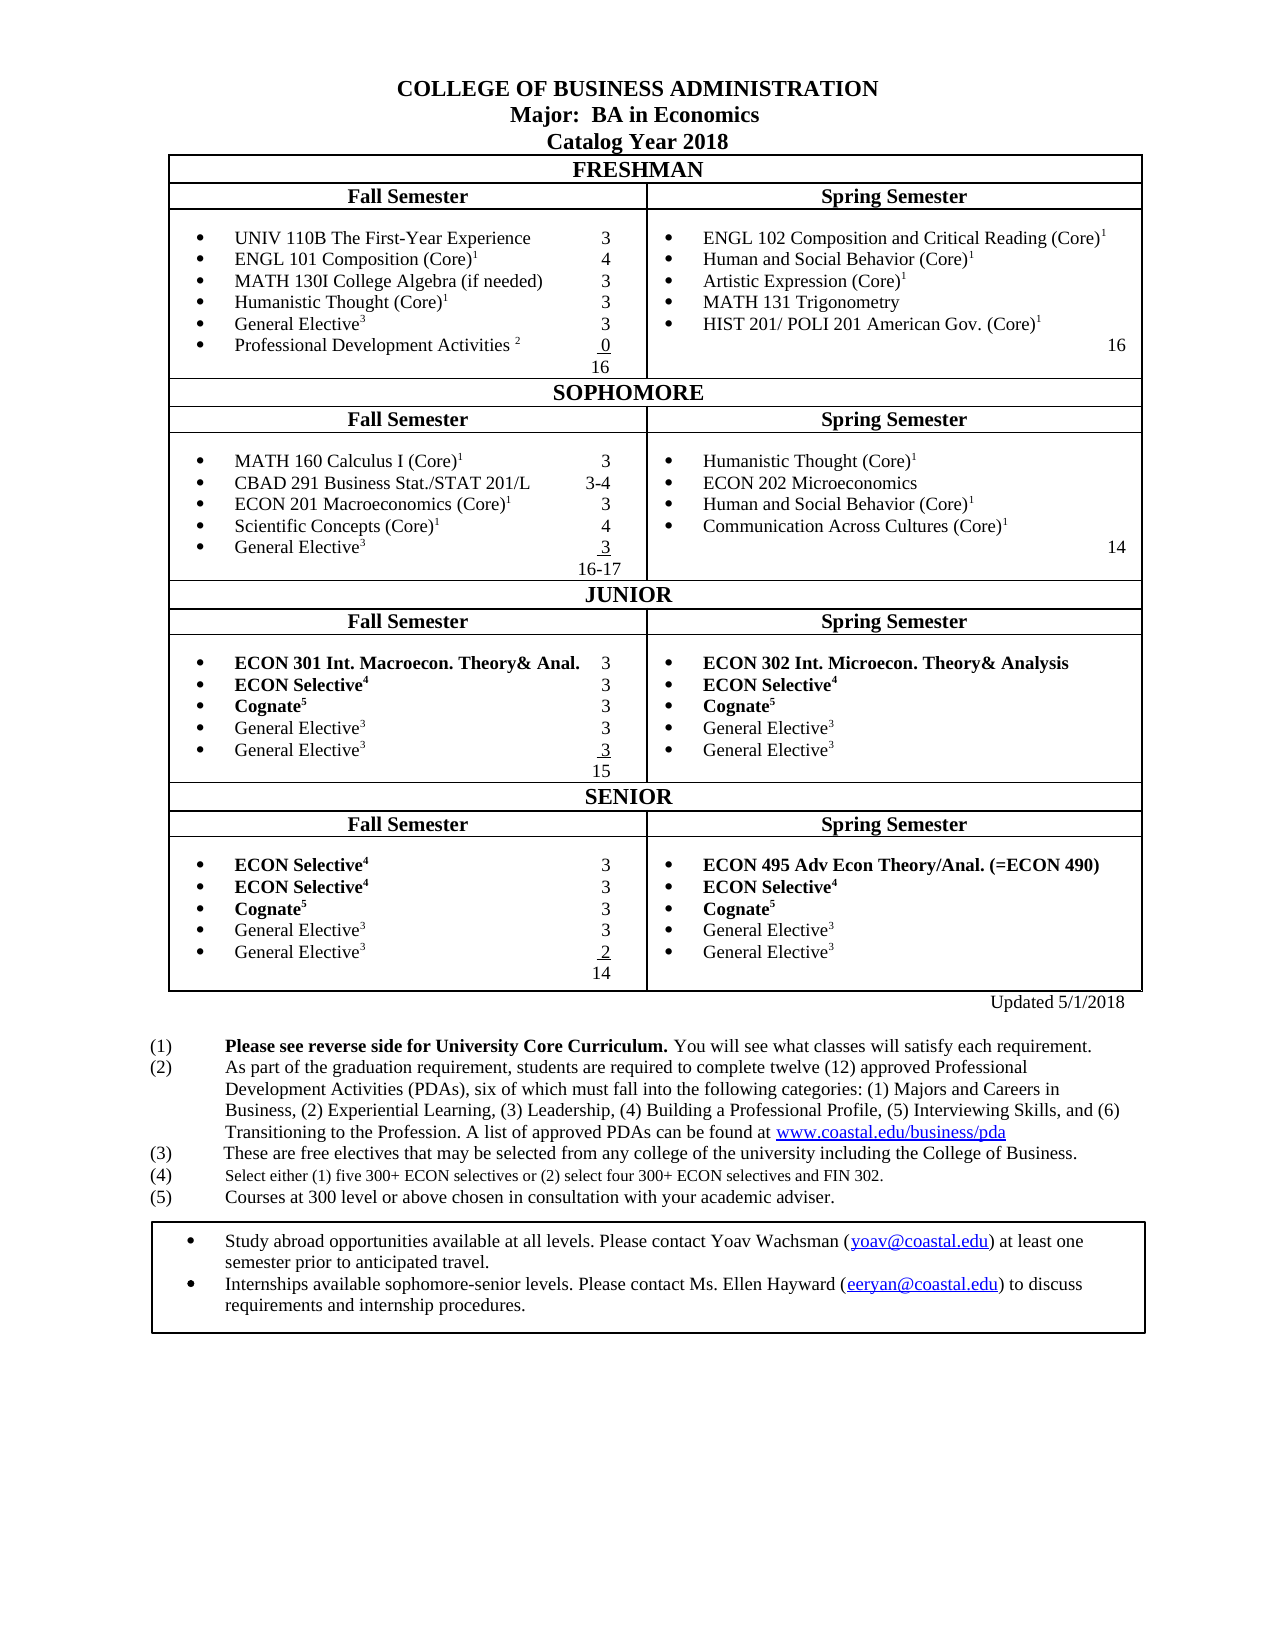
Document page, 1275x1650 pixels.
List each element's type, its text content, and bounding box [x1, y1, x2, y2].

table_cell ECON 302 Int. Microecon. Theory& Analysis 3 ECON Selective4 3 Cognate5 3 General Elective3 3 General Elective3 3 15 [648, 635, 1141, 782]
list Study abroad opportunities available at all levels. Please contact Yoav Wachsman (yoav@coastal.edu) at least one semester prior to anticipated travel. [187, 1229, 1125, 1273]
text Updated 5/1/2018 [150, 991, 1125, 1013]
table_cell ECON Selective4 3 ECON Selective4 3 Cognate5 3 General Elective3 3 General Elective3 2 14 [170, 837, 646, 990]
text (4) Select either (1) five 300+ ECON selectives or (2) select four 300+ ECON selectives and FIN 302. [150, 1164, 1125, 1185]
text COLLEGE OF BUSINESS ADMINISTRATION [150, 75, 1125, 101]
text Major: BA in Economics [150, 101, 1125, 128]
table_cell SOPHOMORE [170, 379, 1141, 406]
text (2) As part of the graduation requirement, students are required to complete twelve (12) approved Professional Development Activities (PDAs), six of which must fall into the following categories: (1) Majors and Careers in Business, (2) Experiential Learning, (3) Leadership, (4) Building a Professional Profile, (5) Interviewing Skills, and (6) Transitioning to the Profession. A list of approved PDAs can be found at www.coastal.edu/business/pda [150, 1056, 1125, 1142]
table_cell Fall Semester [170, 610, 646, 633]
table_cell Spring Semester [648, 610, 1141, 633]
list Internships available sophomore-senior levels. Please contact Ms. Ellen Hayward (eeryan@coastal.edu) to discuss requirements and internship procedures. [187, 1273, 1125, 1316]
table_cell Humanistic Thought (Core)1 3 ECON 202 Microeconomics 3 Human and Social Behavior (Core)1 3 Communication Across Cultures (Core)1 5 14 [648, 433, 1141, 579]
text (3) These are free electives that may be selected from any college of the university including the College of Business. [150, 1142, 1125, 1164]
table_cell SENIOR [170, 783, 1141, 810]
text (1) Please see reverse side for University Core Curriculum. You will see what classes will satisfy each requirement. [150, 1034, 1125, 1056]
table_cell MATH 160 Calculus I (Core)1 3 CBAD 291 Business Stat./STAT 201/L 3-4 ECON 201 Macroeconomics (Core)1 3 Scientific Concepts (Core)1 4 General Elective3 3 16-17 [170, 433, 646, 579]
table_cell Spring Semester [648, 184, 1141, 208]
table_cell ECON 301 Int. Macroecon. Theory& Anal. 3 ECON Selective4 3 Cognate5 3 General Elective3 3 General Elective3 3 15 [170, 635, 646, 782]
table_cell ENGL 102 Composition and Critical Reading (Core)1 4 Human and Social Behavior (Core)1 3 Artistic Expression (Core)1 3 MATH 131 Trigonometry 3 HIST 201/ POLI 201 American Gov. (Core)1 3 16 [648, 210, 1141, 377]
table_cell Spring Semester [648, 407, 1141, 431]
text (5) Courses at 300 level or above chosen in consultation with your academic adviser. [150, 1186, 1125, 1208]
table_cell Spring Semester [648, 812, 1141, 836]
table_cell Fall Semester [170, 812, 646, 836]
text Catalog Year 2018 [150, 128, 1125, 154]
table_cell Fall Semester [170, 407, 646, 431]
table_header FRESHMAN [170, 156, 1141, 182]
table_cell ECON 495 Adv Econ Theory/Anal. (=ECON 490) 3 ECON Selective4 3 Cognate5 3 General Elective3 3 General Elective3 2 14 [648, 837, 1141, 990]
table_cell Fall Semester [170, 184, 646, 208]
table_cell UNIV 110B The First-Year Experience 3 ENGL 101 Composition (Core)1 6 4 MATH 130I College Algebra (if needed) 3 Humanistic Thought (Core)1 3 General Elective3 3 Professional Development Activities 2 0 16 [170, 210, 646, 377]
table_cell JUNIOR [170, 581, 1141, 608]
